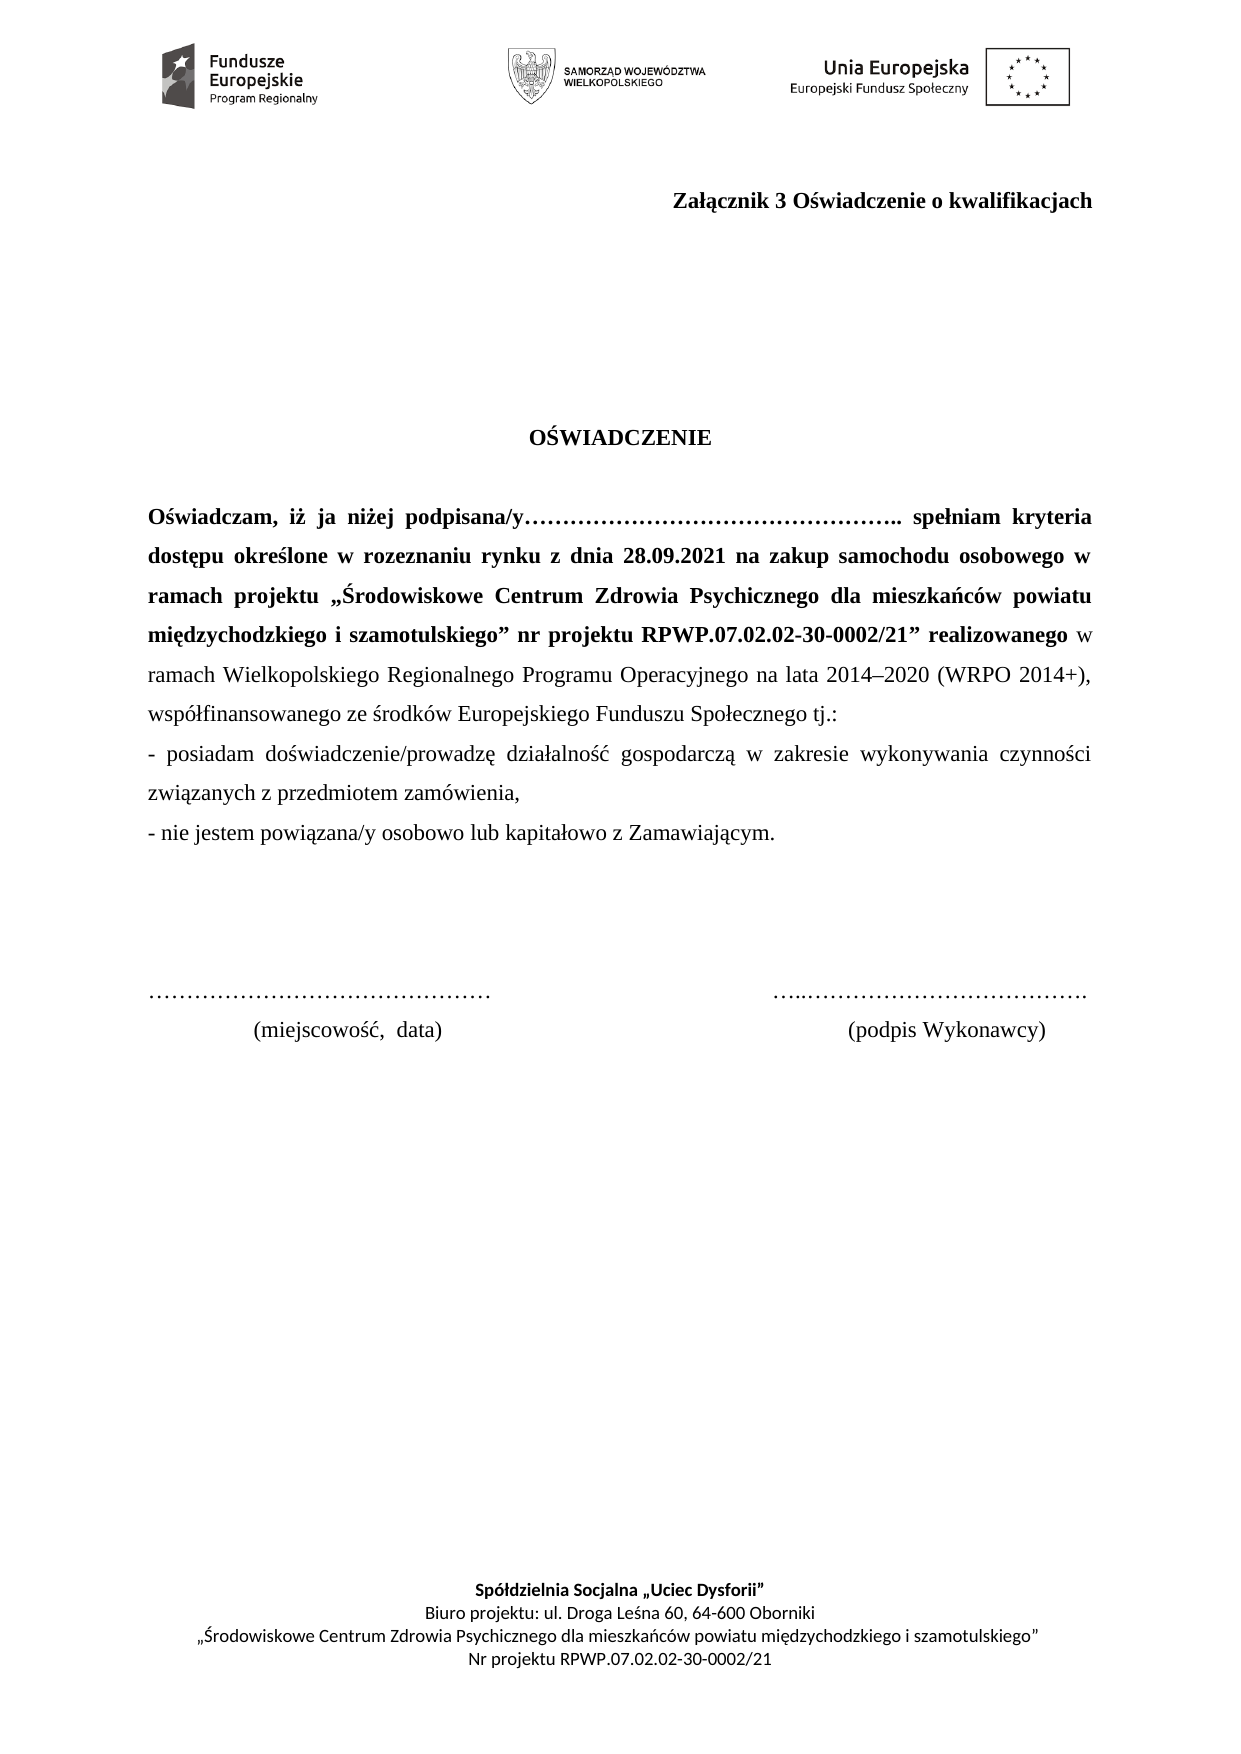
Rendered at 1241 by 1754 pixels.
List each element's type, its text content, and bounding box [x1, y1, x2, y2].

text - posiadam doświadczenie/prowadzę działalność gospodarczą w zakresie wykonywania czynności związanych z przedmiotem zamówienia, [148, 740, 1093, 806]
text ……………………………………… …..………………………………. [148, 977, 1093, 1003]
text Oświadczam, iż ja niżej podpisana/y………………………………………….. spełniam kryteria dostępu określone w rozeznaniu rynku z dnia 28.09.2021 na zakup samochodu osobowego w ramach projektu „Środowiskowe Centrum Zdrowia Psychicznego dla mieszkańców powiatu międzychodzkiego i szamotulskiego” nr projektu RPWP.07.02.02-30-0002/21” realizowanego w ramach Wielkopolskiego Regionalnego Programu Operacyjnego na lata 2014–2020 (WRPO 2014+), współfinansowanego ze środków Europejskiego Funduszu Społecznego tj.: [148, 503, 1093, 727]
text - nie jestem powiązana/y osobowo lub kapitałowo z Zamawiającym. [148, 819, 1093, 845]
text (miejscowość, data) (podpis Wykonawcy) [236, 1016, 1093, 1042]
text OŚWIADCZENIE [148, 424, 1093, 450]
picture [147, 29, 1088, 124]
text Załącznik 3 Oświadczenie o kwalifikacjach [148, 187, 1093, 213]
